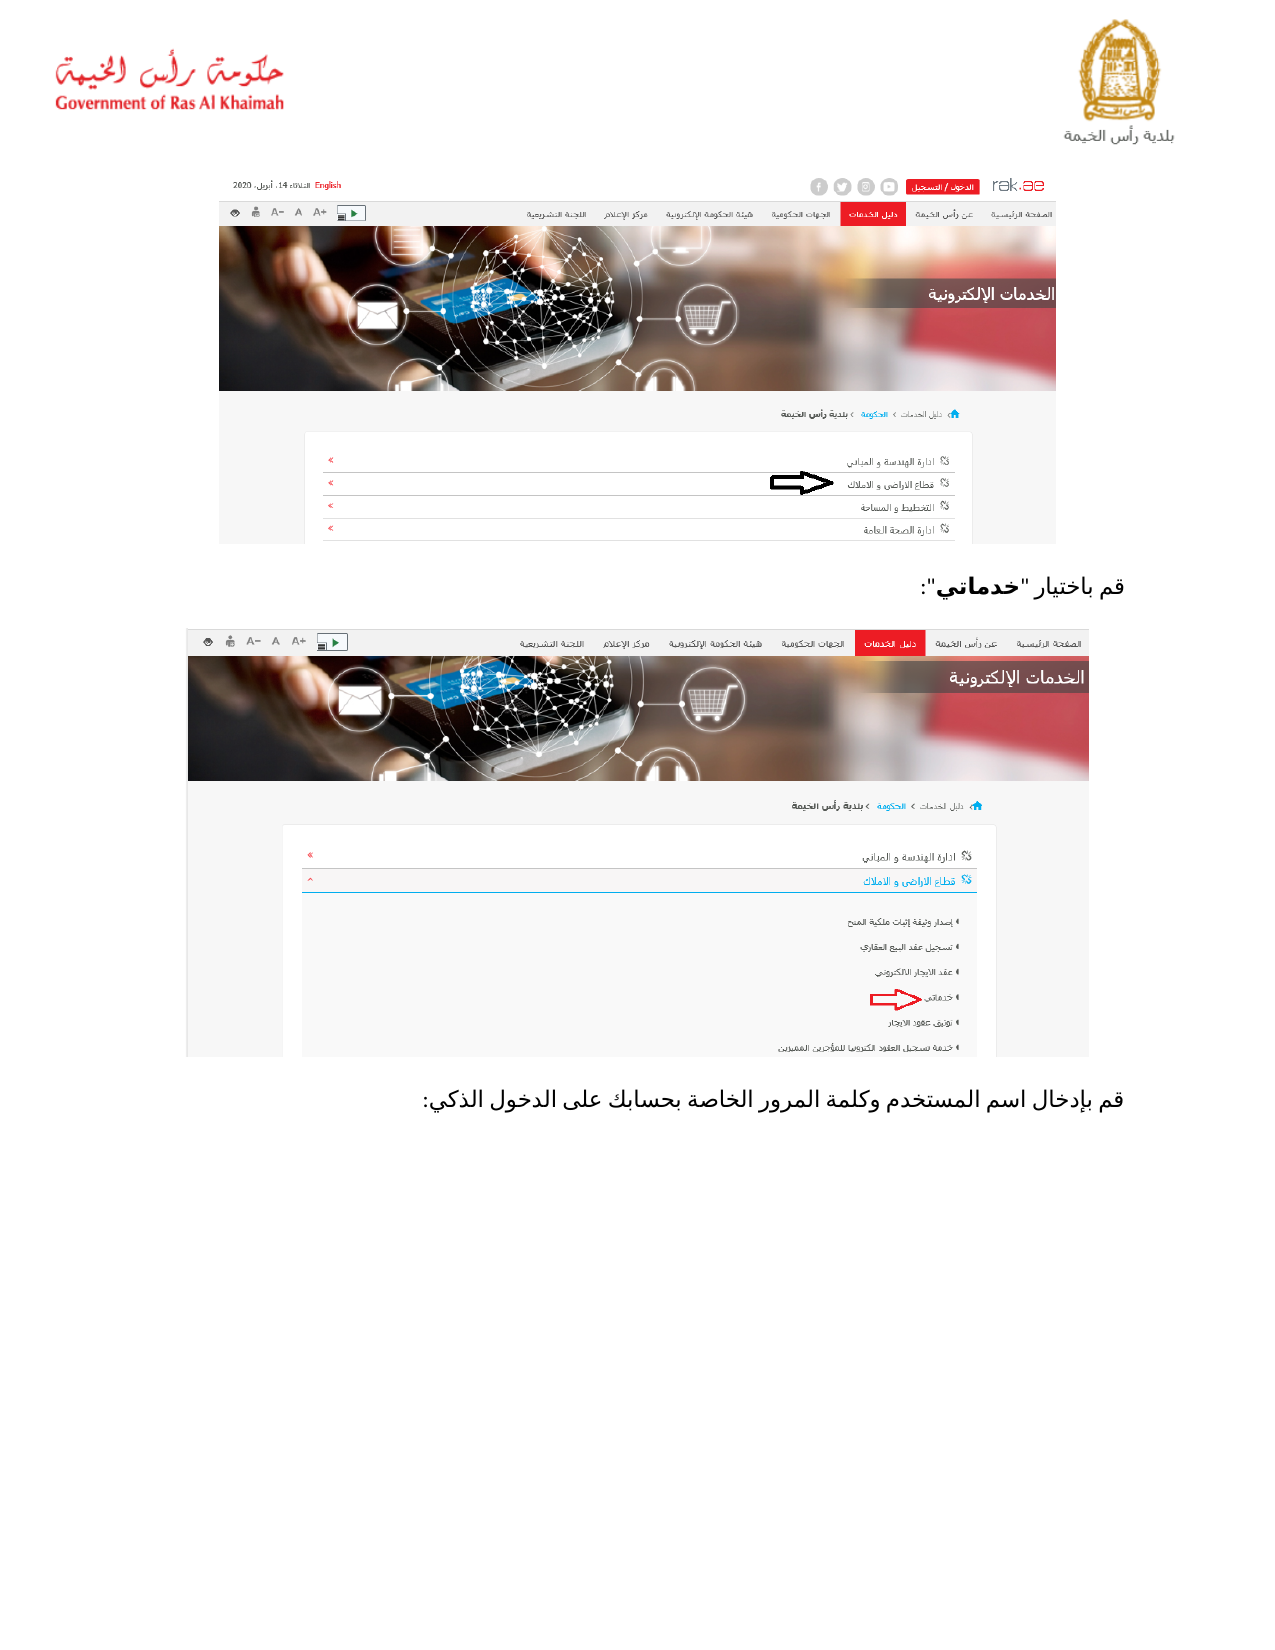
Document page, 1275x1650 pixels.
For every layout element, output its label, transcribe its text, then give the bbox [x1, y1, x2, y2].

text قم باختيار "خدماتي": [150, 572, 1125, 600]
picture [185, 628, 1089, 1057]
picture [219, 178, 1056, 544]
picture [1045, 17, 1181, 153]
picture [26, 39, 311, 131]
text قم بإدخال اسم المستخدم وكلمة المرور الخاصة بحسابك على الدخول الذكي: [150, 1085, 1125, 1113]
